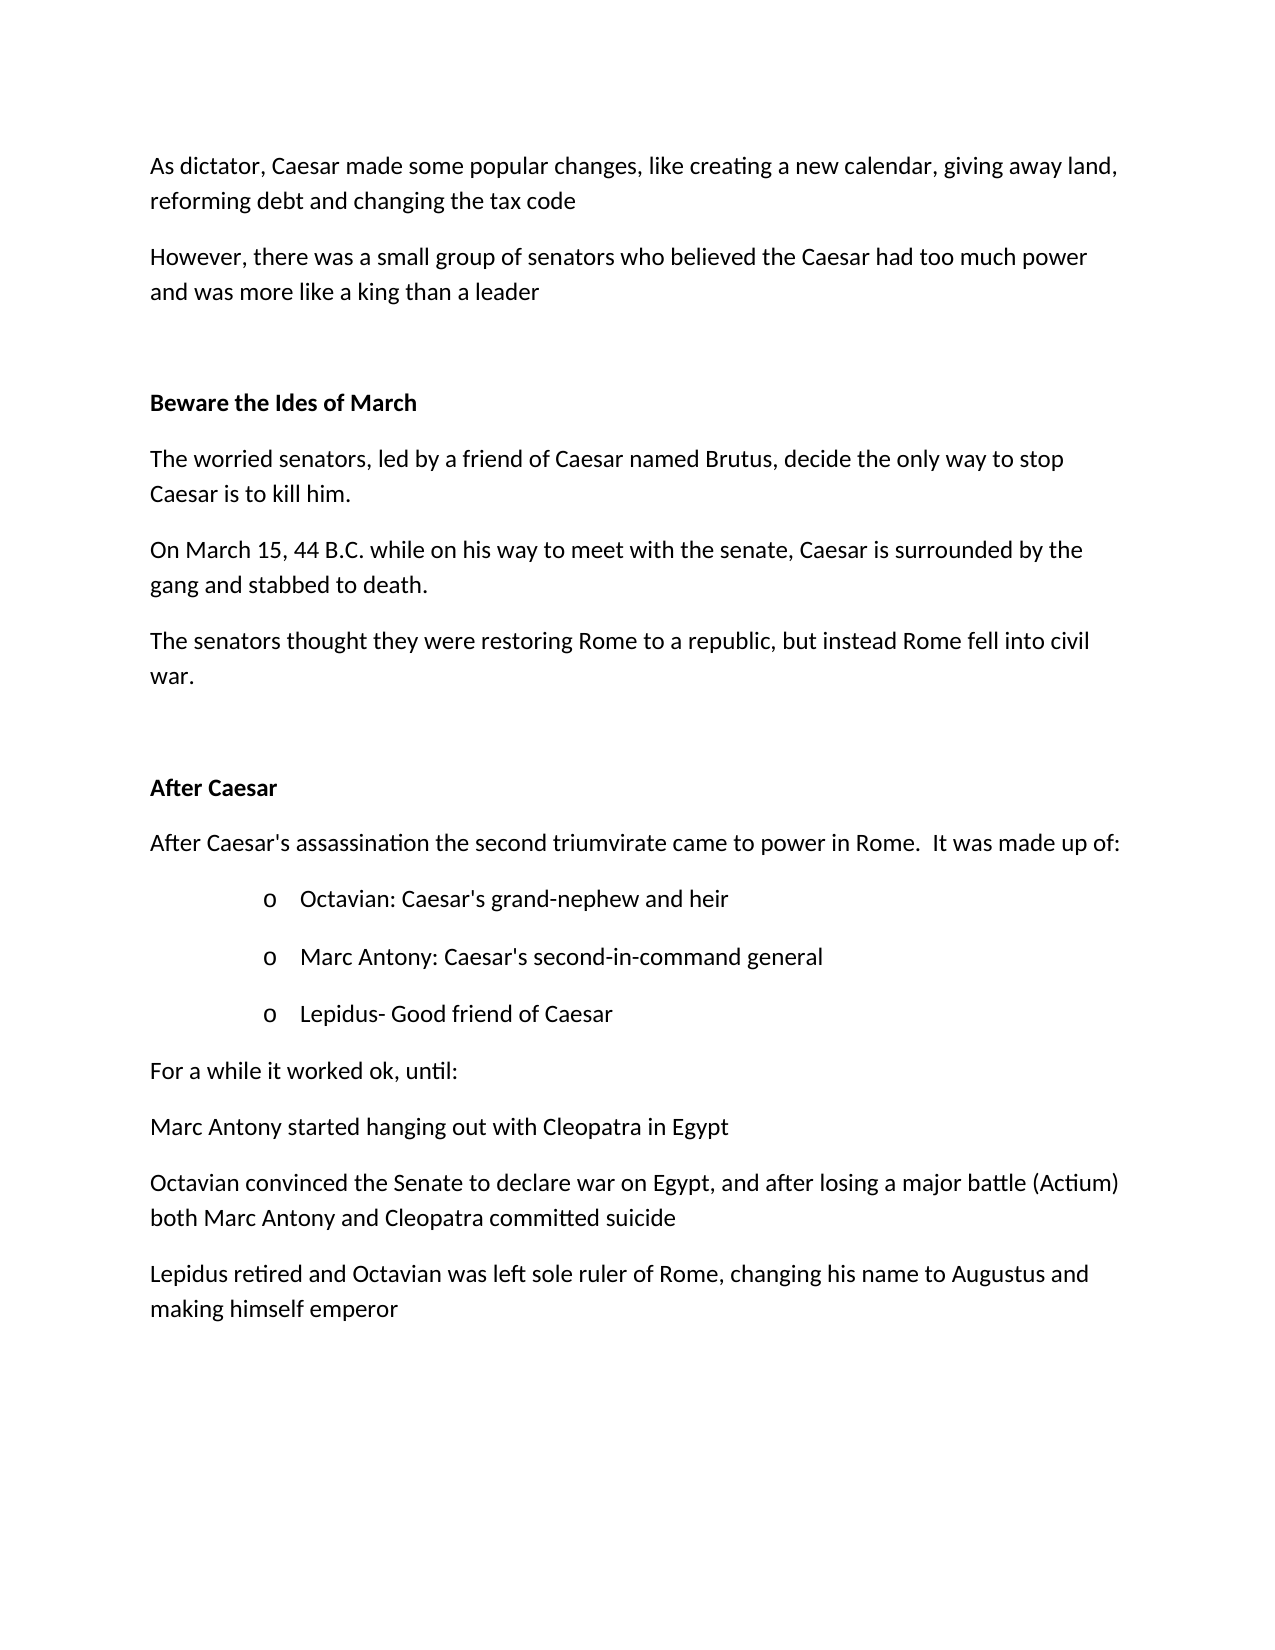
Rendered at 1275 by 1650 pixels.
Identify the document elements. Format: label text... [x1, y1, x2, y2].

list Lepidus- Good friend of Caesar [262, 998, 1125, 1030]
text Octavian convinced the Senate to declare war on Egypt, and after losing a major battle (Actium) both Marc Antony and Cleopatra committed suicide [150, 1167, 1125, 1232]
text The senators thought they were restoring Rome to a republic, but instead Rome fell into civil war. [150, 625, 1125, 691]
text However, there was a small group of senators who believed the Caesar had too much power and was more like a king than a leader [150, 241, 1125, 306]
text For a while it worked ok, until: [150, 1055, 1125, 1086]
text After Caesar's assassination the second triumvirate came to power in Rome. It was made up of: [150, 827, 1125, 858]
text Lepidus retired and Octavian was left sole ruler of Rome, changing his name to Augustus and making himself emperor [150, 1258, 1125, 1323]
list Octavian: Caesar's grand-nephew and heir [262, 883, 1125, 915]
text Marc Antony started hanging out with Cleopatra in Egypt [150, 1111, 1125, 1142]
text After Caesar [150, 772, 1125, 802]
text On March 15, 44 B.C. while on his way to meet with the senate, Caesar is surrounded by the gang and stabbed to death. [150, 534, 1125, 600]
text As dictator, Caesar made some popular changes, like creating a new calendar, giving away land, reforming debt and changing the tax code [150, 150, 1125, 216]
text The worried senators, led by a friend of Caesar named Brutus, decide the only way to stop Caesar is to kill him. [150, 443, 1125, 509]
text Beware the Ides of March [150, 387, 1125, 418]
list Marc Antony: Caesar's second-in-command general [262, 941, 1125, 972]
